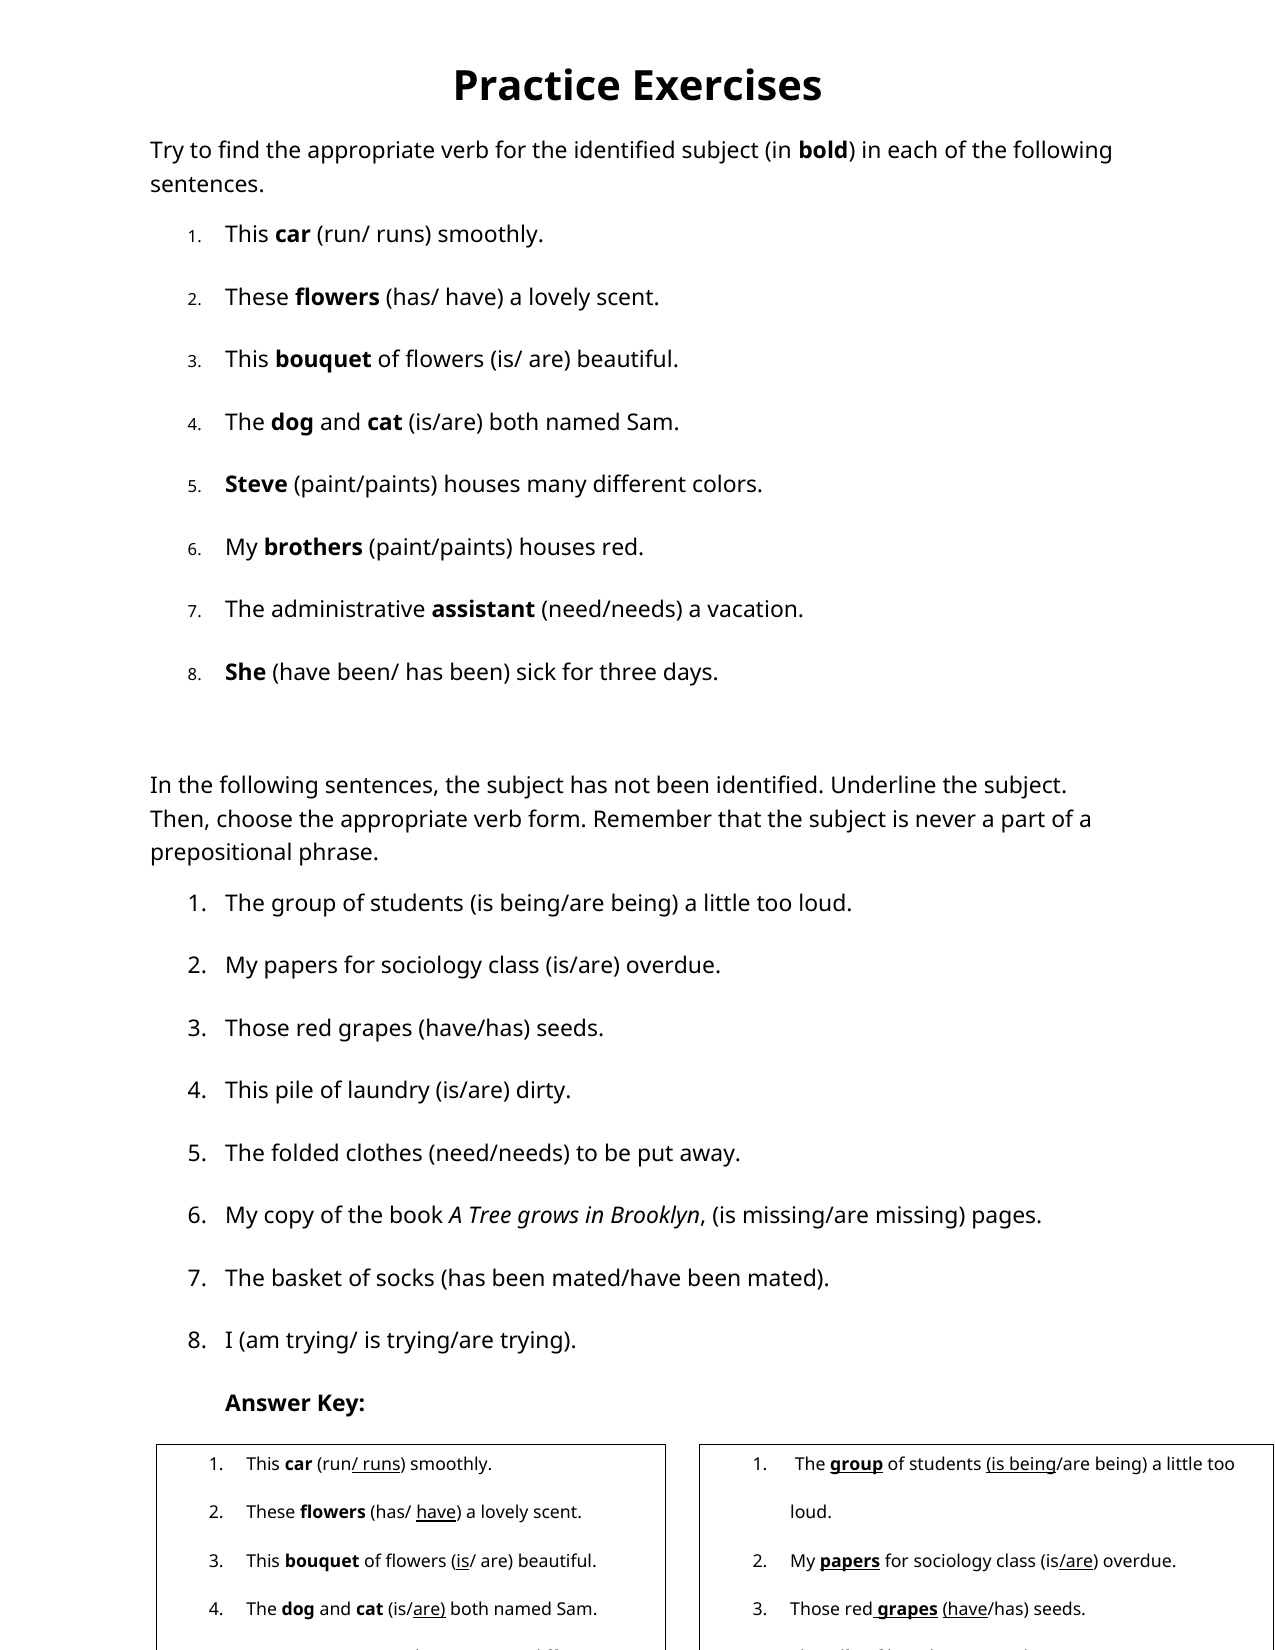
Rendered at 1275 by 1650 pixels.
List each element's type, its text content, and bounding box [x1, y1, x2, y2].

list This bouquet of flowers (is/ are) beautiful. [187, 343, 1125, 374]
list The basket of socks (has been mated/have been mated). [187, 1262, 1125, 1293]
list Those red grapes (have/has) seeds. [187, 1012, 1125, 1043]
list My copy of the book A Tree grows in Brooklyn, (is missing/are missing) pages. [187, 1199, 1125, 1230]
list My brothers (paint/paints) houses red. [187, 531, 1125, 562]
list This car (run/ runs) smoothly. [187, 218, 1125, 249]
list She (have been/ has been) sick for three days. [187, 656, 1125, 687]
text Practice Exercises [150, 56, 1125, 113]
text Try to find the appropriate verb for the identified subject (in bold) in each of the following sentences. [150, 134, 1125, 199]
list Steve (paint/paints) houses many different colors. [187, 468, 1125, 499]
list The dog and cat (is/are) both named Sam. [187, 406, 1125, 437]
list The group of students (is being/are being) a little too loud. [187, 887, 1125, 918]
list The folded clothes (need/needs) to be put away. [187, 1137, 1125, 1168]
text In the following sentences, the subject has not been identified. Underline the subject. Then, choose the appropriate verb form. Remember that the subject is never a part of a prepositional phrase. [150, 769, 1125, 867]
list The administrative assistant (need/needs) a vacation. [187, 593, 1125, 624]
list I (am trying/ is trying/are trying). [187, 1324, 1125, 1355]
list My papers for sociology class (is/are) overdue. [187, 949, 1125, 980]
list These flowers (has/ have) a lovely scent. [187, 281, 1125, 312]
list Answer Key: [225, 1387, 1125, 1418]
list This pile of laundry (is/are) dirty. [187, 1074, 1125, 1105]
